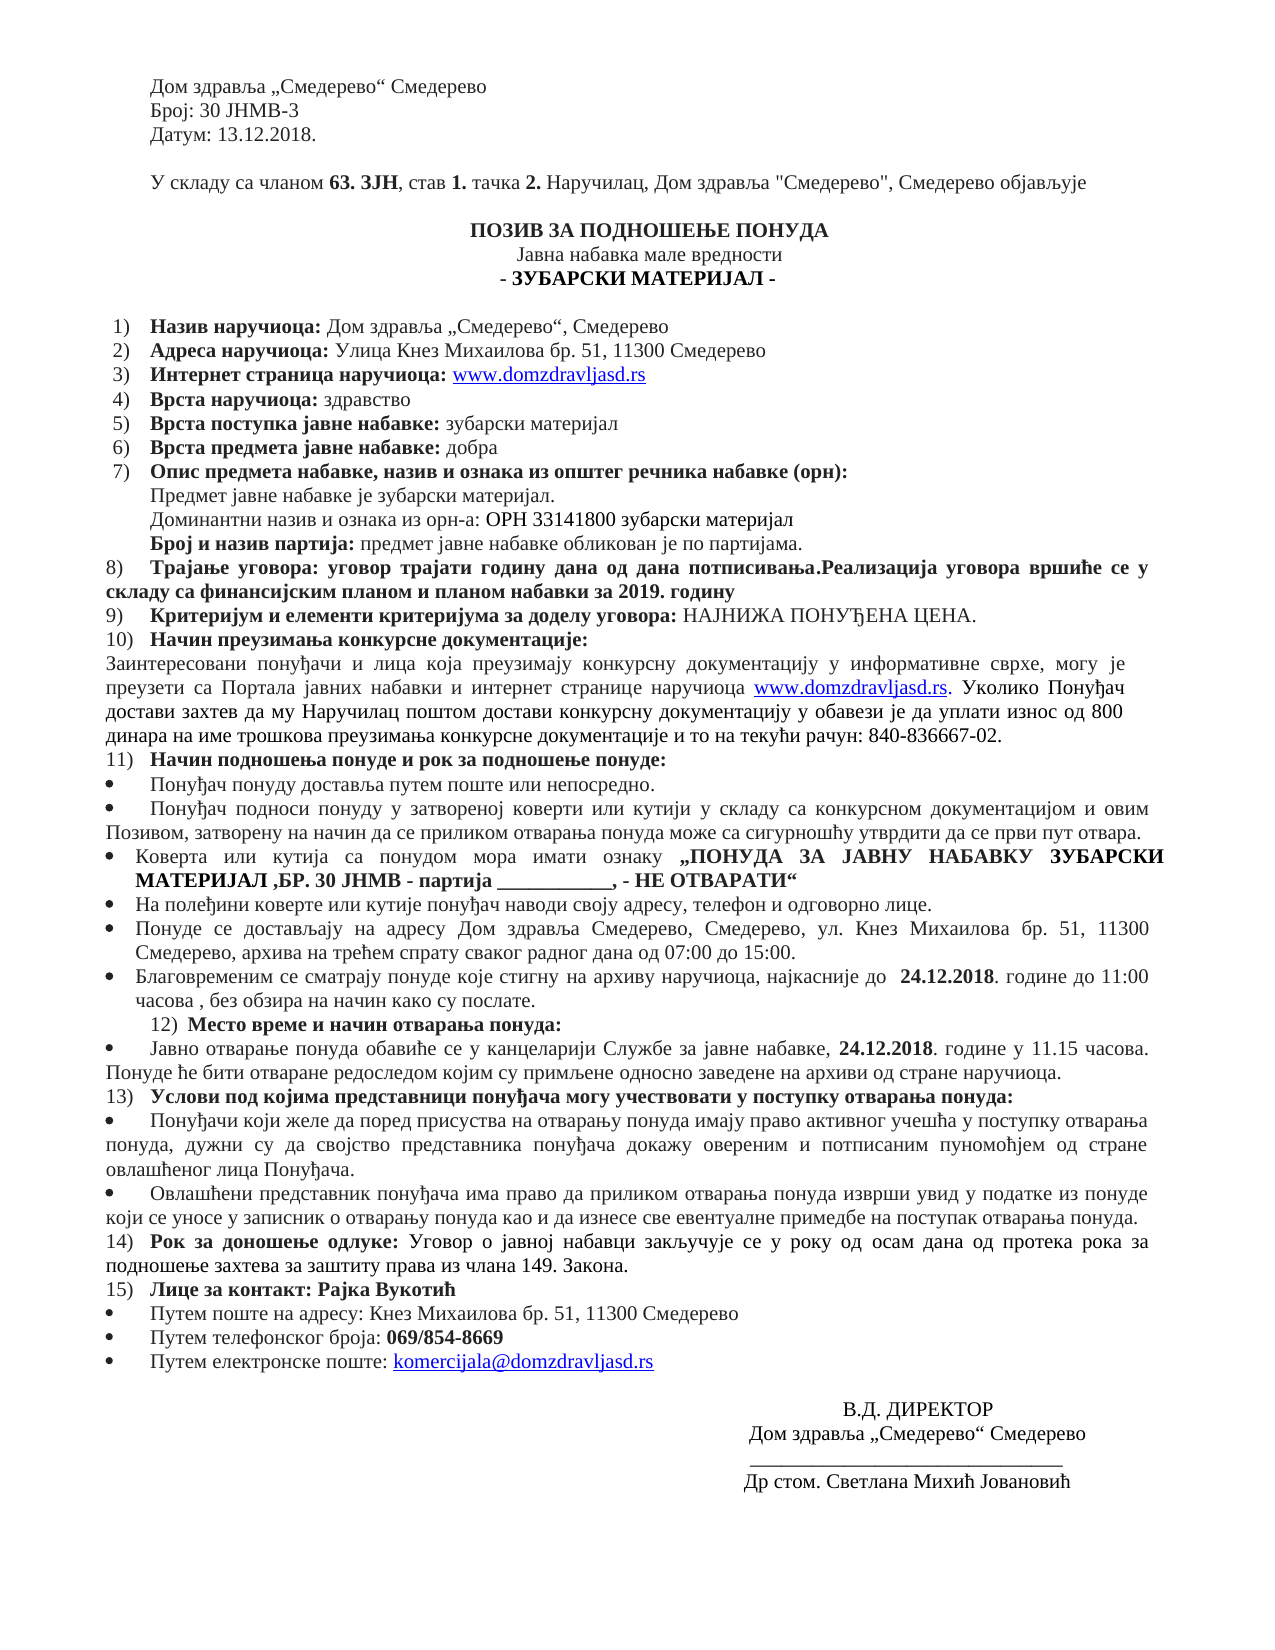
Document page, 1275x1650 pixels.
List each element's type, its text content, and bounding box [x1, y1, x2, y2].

text Датум: 13.12.2018. [150, 122, 1149, 146]
list Назив наручиоца: Дом здравља „Смедерево“, Смедерево [112, 314, 1149, 338]
list Путем поште на адресу: Кнез Михаилова бр. 51, 11300 Смедерево [106, 1301, 1149, 1325]
list Лице за контакт: Рајка Вукотић [106, 1277, 1149, 1301]
list Рок за доношење одлуке: Уговор о јавној набавци закључује се у року од осам дана од протека рока за подношење захтева за заштиту права из члана 149. Закона. [106, 1229, 1149, 1277]
list Врста предмета јавне набавке: добра [112, 434, 1149, 459]
list Интернет страница наручиоца: www.domzdravljasd.rs [112, 362, 1149, 386]
list Услови под којима представници понуђача могу учествовати у поступку отварања понуда: [106, 1084, 1149, 1108]
text ______________________________ [150, 1445, 1125, 1469]
text - ЗУБАРСКИ МАТЕРИЈАЛ - [150, 266, 1125, 290]
list Критеријум и елементи критеријума за доделу уговора: НАЈНИЖА ПОНУЂЕНА ЦЕНА. [106, 603, 1149, 627]
list Начин преузимања конкурсне документације: [106, 627, 1149, 651]
text Дом здравља „Смедерево“ Смедерево [150, 1421, 1125, 1445]
text Др стом. Светлана Михић Јовановић [150, 1469, 1125, 1493]
list Коверта или кутија са понудом мора имати ознаку „ПОНУДА ЗА ЈАВНУ НАБАВКУ ЗУБАРСКИ МАТЕРИЈАЛ ,БР. 30 ЈНМВ - партија ___________, - НЕ ОТВАРАТИ“ [106, 844, 1164, 892]
list Понуђачи који желе да поред присуства на отварању понуда имају право активног учешћа у поступку отварања понуда, дужни су да својство представника понуђача докажу овереним и потписаним пуномоћјем од стране овлашћеног лица Понуђача. [106, 1108, 1149, 1181]
text Број и назив партија: предмет јавне набавке обликован је по партијама. [150, 531, 1149, 555]
list Понуђач подноси понуду у затвореној коверти или кутији у складу са конкурсном документацијом и овим Позивом, затворену на начин да се приликом отварања понуда може са сигурношћу утврдити да се први пут отвара. [106, 796, 1149, 844]
list Врста поступка јавне набавке: зубарски материјал [112, 411, 1149, 434]
list Путем електронске поште: komercijala@domzdravljasd.rs [106, 1349, 1149, 1373]
list На полеђини коверте или кутије понуђач наводи своју адресу, телефон и одговорно лице. [106, 892, 1149, 916]
text В.Д. ДИРЕКТОР [150, 1397, 1125, 1421]
list Јавно отварање понуда обавиће се у канцеларији Службе за јавне набавке, 24.12.2018. године у 11.15 часова. Понуде ће бити отваране редоследом којим су примљене односно заведене на архиви од стране наручиоца. [106, 1036, 1149, 1084]
list Понуђач понуду доставља путем поште или непосредно. [106, 771, 1149, 796]
text У складу са чланом 63. ЗЈН, став 1. тачка 2. Наручилац, Дом здравља "Смедерево", Смедерево објављује [150, 170, 1149, 194]
text Предмет јавне набавке је зубарски материјал. [150, 483, 1149, 507]
list Путем телефонског броја: 069/854-8669 [106, 1325, 1149, 1349]
text ПОЗИВ ЗА ПОДНОШЕЊЕ ПОНУДА [150, 218, 1149, 242]
text Јавна набавка мале вредности [150, 242, 1149, 266]
list Врста наручиоца: здравство [112, 386, 1149, 411]
list Трајање уговора: уговор трајати годину дана од дана потписивања.Реализација уговора вршиће се у складу са финансијским планом и планом набавки за 2019. годину [106, 555, 1149, 603]
text Број: 30 ЈНМВ-3 [150, 98, 1149, 122]
text Дом здравља „Смедерево“ Смедерево [150, 74, 1149, 98]
list Благовременим се сматрају понуде које стигну на архиву наручиоца, најкасније до 24.12.2018. године до 11:00 часова , без обзира на начин како су послате. [106, 964, 1149, 1012]
list Овлашћени представник понуђача има право да приликом отварања понуда изврши увид у податке из понуде који се уносе у записник о отварању понуда као и да изнесе све евентуалне примедбе на поступак отварања понуда. [106, 1181, 1149, 1229]
list Заинтересовани понуђачи и лица која преузимају конкурсну документацију у информативне сврхе, могу је преузети са Портала јавних набавки и интернет странице наручиоца www.domzdravljasd.rs. Уколико Понуђач достави захтев да му Наручилац поштом достави конкурсну документацију у обавези је да уплати износ од 800 динара на име трошкова преузимања конкурсне документације и то на текући рачун: 840-836667-02. [106, 651, 1125, 747]
text Доминантни назив и ознака из орн-а: ОРН 33141800 зубарски материјал [150, 507, 1149, 531]
list Начин подношења понуде и рок за подношење понуде: [106, 747, 1149, 771]
list Опис предмета набавке, назив и ознака из општег речника набавке (орн): [112, 459, 1149, 483]
list Понуде се достављају на адресу Дом здравља Смедерево, Смедерево, ул. Кнез Михаилова бр. 51, 11300 Смедерево, архива на трећем спрату сваког радног дана од 07:00 до 15:00. [106, 916, 1149, 964]
list Место време и начин отварања понуда: [150, 1012, 1149, 1036]
list Адреса наручиоца: Улица Кнез Михаилова бр. 51, 11300 Смедерево [112, 338, 1149, 362]
